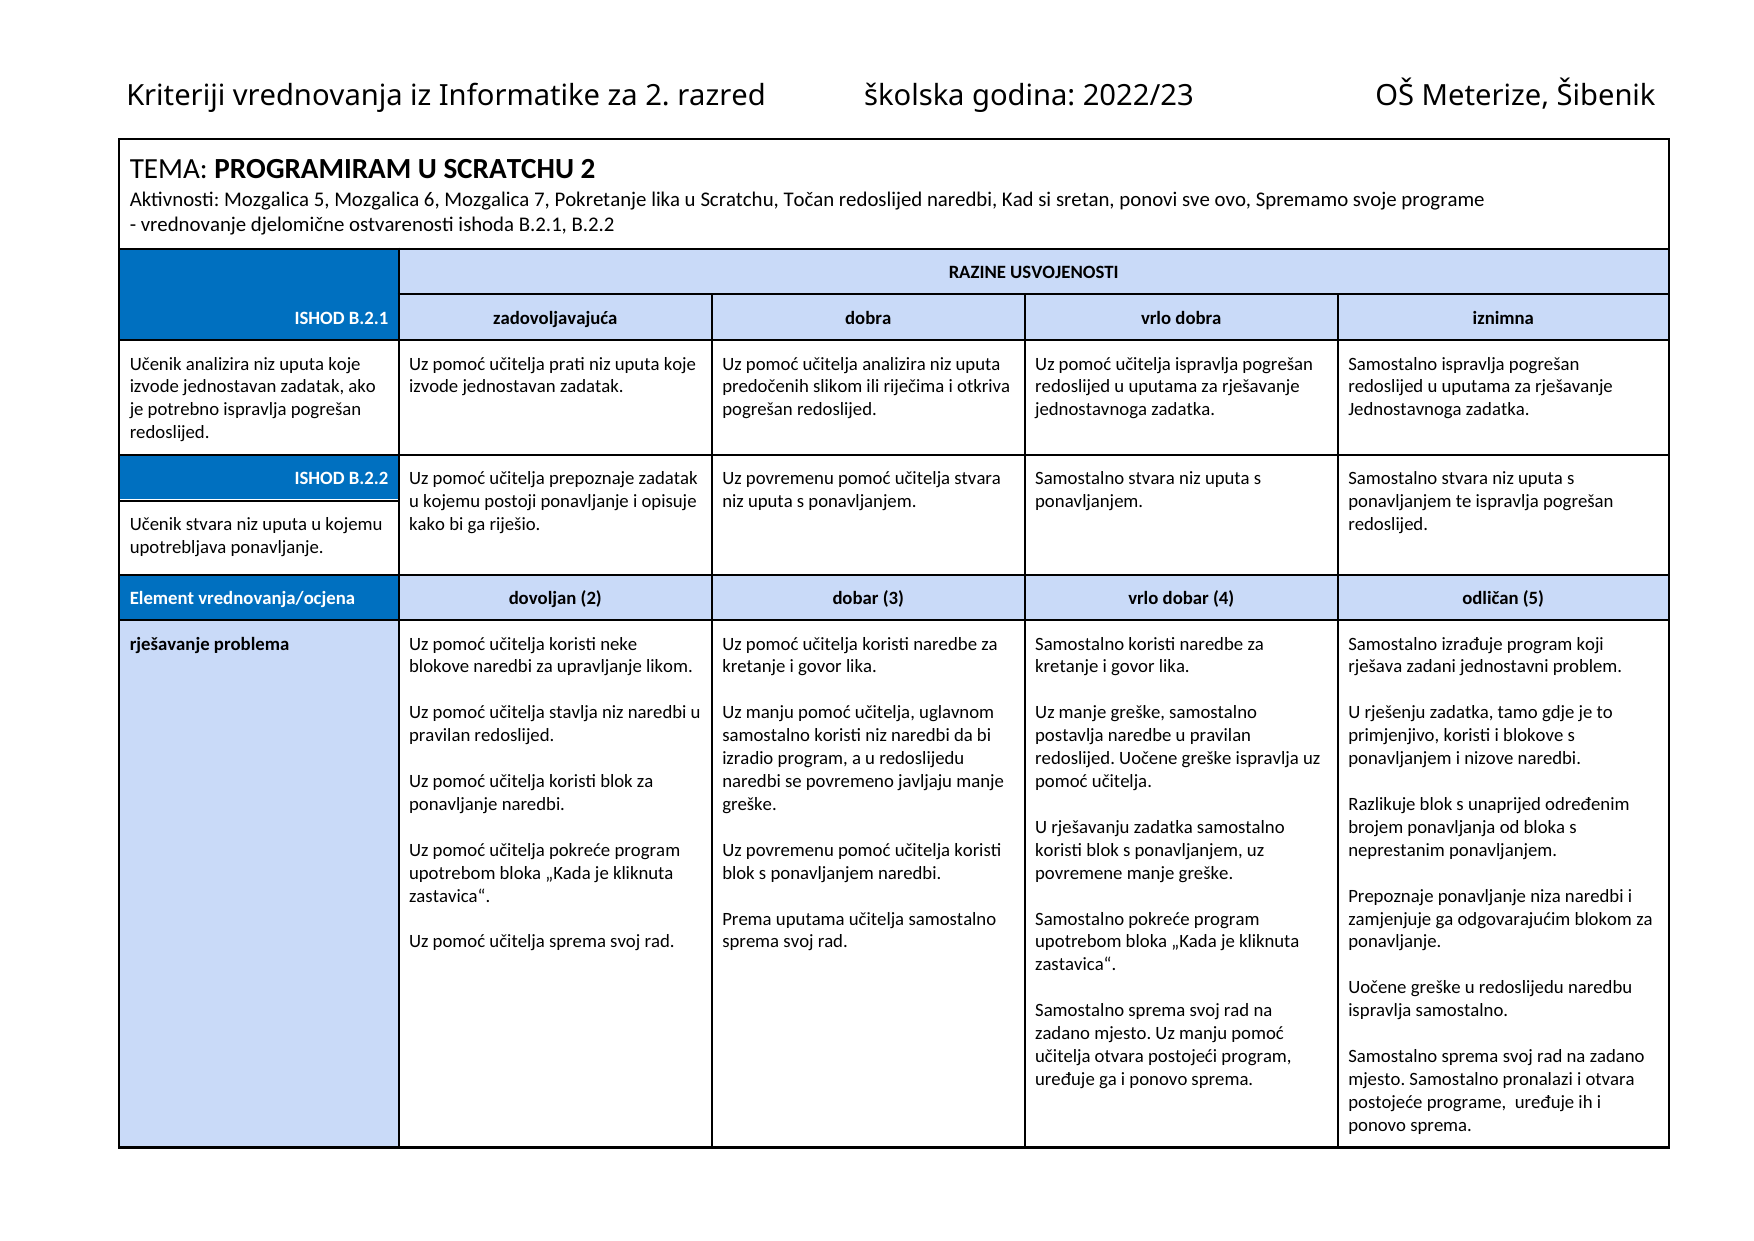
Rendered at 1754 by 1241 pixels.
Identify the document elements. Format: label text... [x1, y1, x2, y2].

table_cell Samostalno ispravlja pogrešan redoslijed u uputama za rješavanje Jednostavnoga zadatka. [1339, 341, 1668, 454]
table_cell zadovoljavajuća [400, 295, 711, 339]
table_cell ISHOD B.2.2 [120, 456, 398, 499]
table_cell Uz pomoć učitelja prepoznaje zadatak u kojemu postoji ponavljanje i opisuje kako bi ga riješio. [400, 456, 711, 573]
table_cell TEMA: PROGRAMIRAM U SCRATCHU 2 Aktivnosti: Mozgalica 5, Mozgalica 6, Mozgalica 7, Pokretanje lika u Scratchu, Točan redoslijed naredbi, Kad si sretan, ponovi sve ovo, Spremamo svoje programe - vrednovanje djelomične ostvarenosti ishoda B.2.1, B.2.2 [120, 140, 1668, 247]
table_cell vrlo dobar (4) [1026, 576, 1337, 619]
table_cell dobra [713, 295, 1024, 339]
table_cell ISHOD B.2.1 [120, 250, 398, 339]
table_cell odličan (5) [1339, 576, 1668, 619]
table_cell vrlo dobra [1026, 295, 1337, 339]
table_cell Uz pomoć učitelja ispravlja pogrešan redoslijed u uputama za rješavanje jednostavnoga zadatka. [1026, 341, 1337, 454]
table_cell Učenik stvara niz uputa u kojemu upotrebljava ponavljanje. [120, 502, 398, 573]
table_cell Uz pomoć učitelja koristi neke blokove naredbi za upravljanje likom. Uz pomoć učitelja stavlja niz naredbi u pravilan redoslijed. Uz pomoć učitelja koristi blok za ponavljanje naredbi. Uz pomoć učitelja pokreće program upotrebom bloka „Kada je kliknuta zastavica“. Uz pomoć učitelja sprema svoj rad. [400, 621, 711, 1146]
table_cell Samostalno stvara niz uputa s ponavljanjem te ispravlja pogrešan redoslijed. [1339, 456, 1668, 573]
table_cell Samostalno koristi naredbe za kretanje i govor lika. Uz manje greške, samostalno postavlja naredbe u pravilan redoslijed. Uočene greške ispravlja uz pomoć učitelja. U rješavanju zadatka samostalno koristi blok s ponavljanjem, uz povremene manje greške. Samostalno pokreće program upotrebom bloka „Kada je kliknuta zastavica“. Samostalno sprema svoj rad na zadano mjesto. Uz manju pomoć učitelja otvara postojeći program, uređuje ga i ponovo sprema. [1026, 621, 1337, 1146]
table_cell Element vrednovanja/ocjena [120, 576, 398, 619]
table_cell dobar (3) [713, 576, 1024, 619]
table_cell Samostalno stvara niz uputa s ponavljanjem. [1026, 456, 1337, 573]
table_cell Učenik analizira niz uputa koje izvode jednostavan zadatak, ako je potrebno ispravlja pogrešan redoslijed. [120, 341, 398, 454]
table_cell Uz pomoć učitelja analizira niz uputa predočenih slikom ili riječima i otkriva pogrešan redoslijed. [713, 341, 1024, 454]
table_cell dovoljan (2) [400, 576, 711, 619]
table_cell Uz pomoć učitelja koristi naredbe za kretanje i govor lika. Uz manju pomoć učitelja, uglavnom samostalno koristi niz naredbi da bi izradio program, a u redoslijedu naredbi se povremeno javljaju manje greške. Uz povremenu pomoć učitelja koristi blok s ponavljanjem naredbi. Prema uputama učitelja samostalno sprema svoj rad. [713, 621, 1024, 1146]
table_cell RAZINE USVOJENOSTI [400, 250, 1668, 293]
table_cell iznimna [1339, 295, 1668, 339]
table_cell Samostalno izrađuje program koji rješava zadani jednostavni problem. U rješenju zadatka, tamo gdje je to primjenjivo, koristi i blokove s ponavljanjem i nizove naredbi. Razlikuje blok s unaprijed određenim brojem ponavljanja od bloka s neprestanim ponavljanjem. Prepoznaje ponavljanje niza naredbi i zamjenjuje ga odgovarajućim blokom za ponavljanje. Uočene greške u redoslijedu naredbu ispravlja samostalno. Samostalno sprema svoj rad na zadano mjesto. Samostalno pronalazi i otvara postojeće programe, uređuje ih i ponovo sprema. [1339, 621, 1668, 1146]
table_cell Uz pomoć učitelja prati niz uputa koje izvode jednostavan zadatak. [400, 341, 711, 454]
table_cell rješavanje problema [120, 621, 398, 1146]
table_cell Uz povremenu pomoć učitelja stvara niz uputa s ponavljanjem. [713, 456, 1024, 573]
